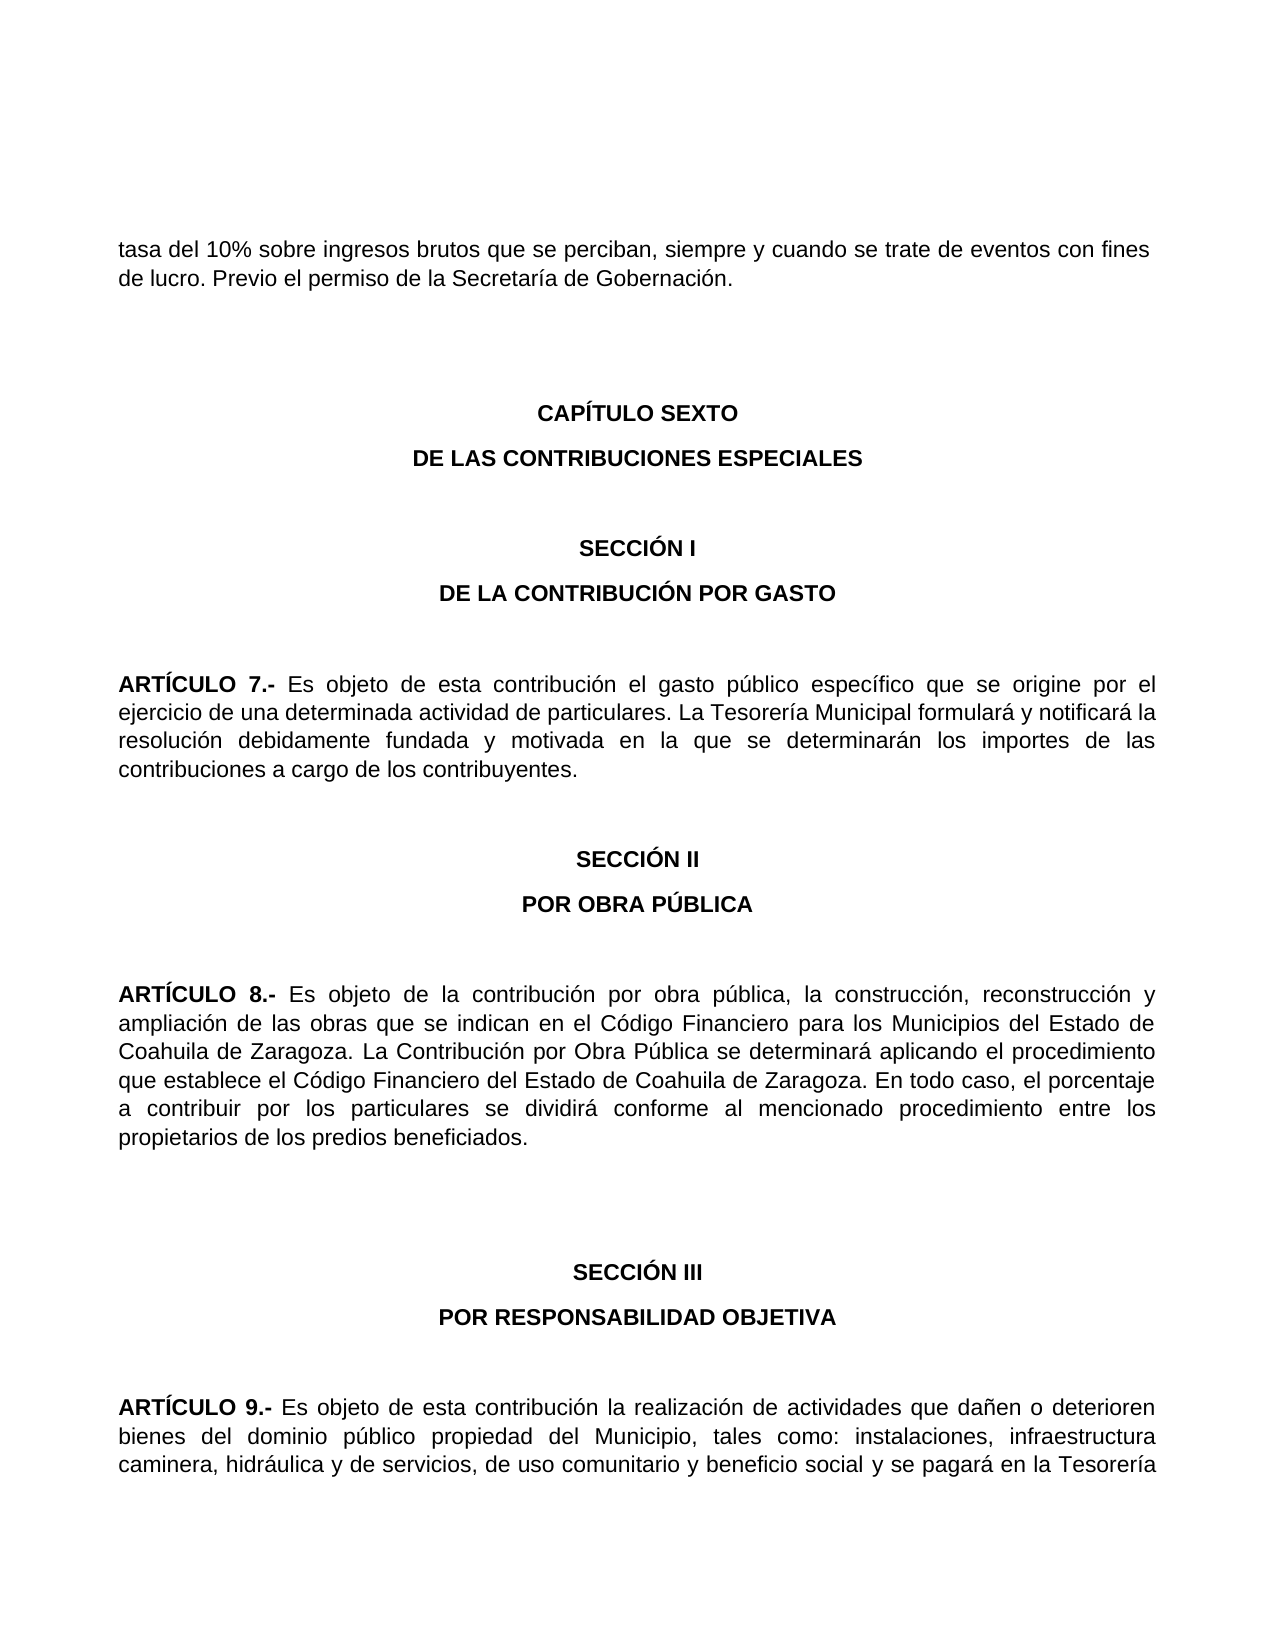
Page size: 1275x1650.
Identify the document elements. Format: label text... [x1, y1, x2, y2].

text SECCIÓN I [118, 535, 1157, 562]
text ARTÍCULO 7.- Es objeto de esta contribución el gasto público específico que se origine por el ejercicio de una determinada actividad de particulares. La Tesorería Municipal formulará y notificará la resolución debidamente fundada y motivada en la que se determinarán los importes de las contribuciones a cargo de los contribuyentes. [118, 671, 1157, 782]
text SECCIÓN III [118, 1259, 1157, 1285]
text POR OBRA PÚBLICA [118, 891, 1157, 918]
text SECCIÓN II [118, 846, 1157, 872]
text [118, 1394, 1157, 1477]
text DE LA CONTRIBUCIÓN POR GASTO [118, 580, 1157, 607]
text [118, 236, 1152, 291]
text DE LAS CONTRIBUCIONES ESPECIALES [118, 445, 1157, 471]
text ARTÍCULO 8.- Es objeto de la contribución por obra pública, la construcción, reconstrucción y ampliación de las obras que se indican en el Código Financiero para los Municipios del Estado de Coahuila de Zaragoza. La Contribución por Obra Pública se determinará aplicando el procedimiento que establece el Código Financiero del Estado de Coahuila de Zaragoza. En todo caso, el porcentaje a contribuir por los particulares se dividirá conforme al mencionado procedimiento entre los propietarios de los predios beneficiados. [118, 981, 1157, 1150]
text CAPÍTULO SEXTO [118, 400, 1157, 426]
text POR RESPONSABILIDAD OBJETIVA [118, 1304, 1157, 1330]
